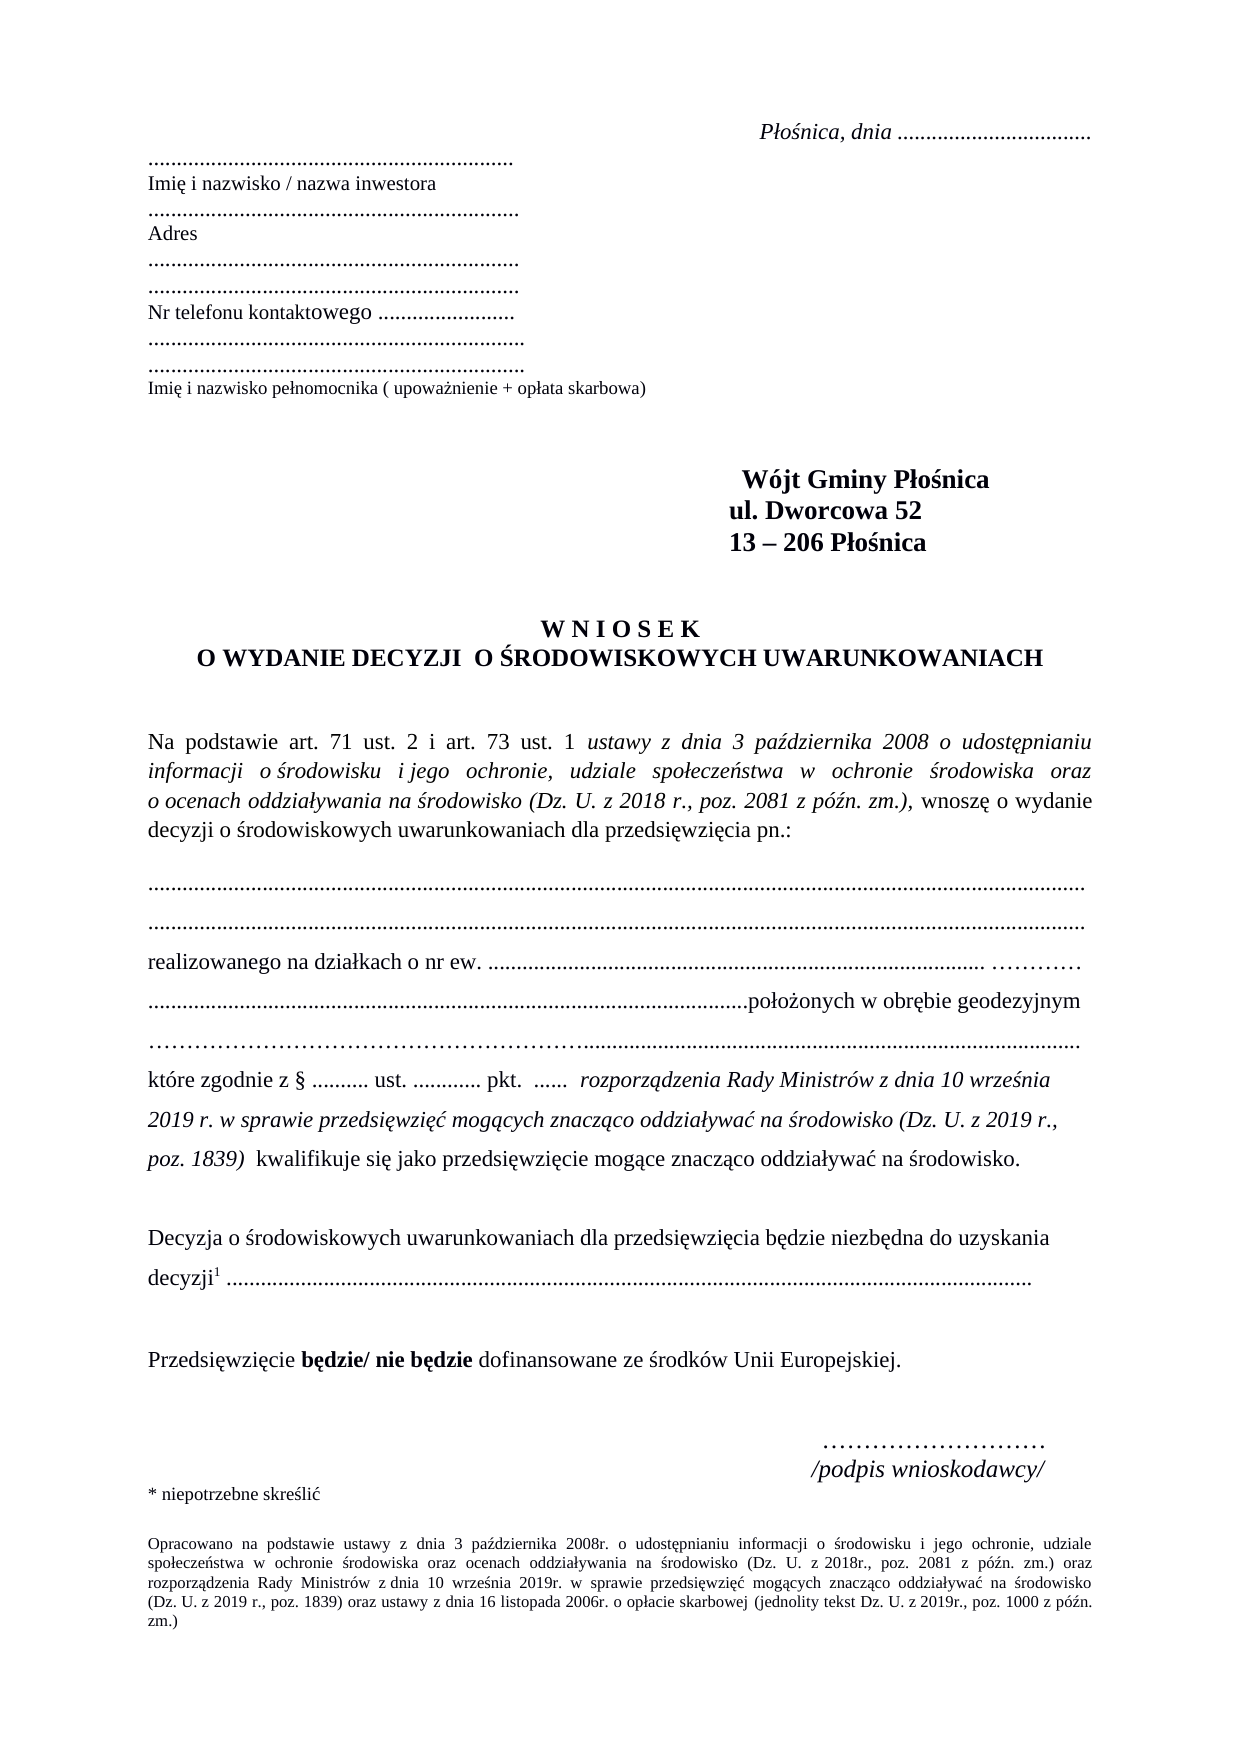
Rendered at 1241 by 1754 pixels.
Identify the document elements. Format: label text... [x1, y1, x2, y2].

text Decyzja o środowiskowych uwarunkowaniach dla przedsięwzięcia będzie niezbędna do uzyskania decyzji1 ............................................................................................................................................. [148, 1224, 1093, 1290]
text Na podstawie art. 71 ust. 2 i art. 73 ust. 1 ustawy z dnia 3 października 2008 o udostępnianiu informacji o środowisku i jego ochronie, udziale społeczeństwa w ochronie środowiska oraz o ocenach oddziaływania na środowisko (Dz. U. z 2018 r., poz. 2081 z późn. zm.), wnoszę o wydanie decyzji o środowiskowych uwarunkowaniach dla przedsięwzięcia pn.: [148, 726, 1093, 842]
text …………………………………………………....................................................................................... [148, 1027, 1093, 1053]
text Płośnica, dnia .................................. [148, 118, 1093, 144]
text które zgodnie z § .......... ust. ............ pkt. ...... rozporządzenia Rady Ministrów z dnia 10 września 2019 r. w sprawie przedsięwzięć mogących znacząco oddziaływać na środowisko (Dz. U. z 2019 r., poz. 1839) kwalifikuje się jako przedsięwzięcie mogące znacząco oddziaływać na środowisko. [148, 1066, 1093, 1171]
text ........................................................................................................................................................................................................................................................................................................................................ [148, 868, 1093, 934]
text Wójt Gminy Płośnica [148, 463, 1093, 494]
text 13 – 206 Płośnica [148, 526, 1093, 557]
text Imię i nazwisko / nazwa inwestora [148, 171, 1093, 195]
text Nr telefonu kontaktowego ........................ [148, 298, 1093, 324]
text ……………………… [516, 1425, 1093, 1454]
text Imię i nazwisko pełnomocnika ( upoważnienie + opłata skarbowa) [148, 377, 1093, 399]
text ................................................................. [148, 272, 1093, 298]
text realizowanego na działkach o nr ew. ....................................................................................... ………… [148, 948, 1093, 974]
text ................................................................ [148, 144, 1093, 171]
text ul. Dworcowa 52 [148, 494, 1093, 526]
text * niepotrzebne skreślić [148, 1483, 1093, 1504]
text /podpis wnioskodawcy/ [738, 1454, 1093, 1483]
text .........................................................................................................położonych w obrębie geodezyjnym [148, 987, 1093, 1013]
text Przedsięwzięcie będzie/ nie będzie dofinansowane ze środków Unii Europejskiej. [148, 1346, 1093, 1372]
text O WYDANIE DECYZJI O ŚRODOWISKOWYCH UWARUNKOWANIACH [148, 643, 1093, 672]
text ................................................................. [148, 245, 1093, 272]
text Opracowano na podstawie ustawy z dnia 3 października 2008r. o udostępnianiu informacji o środowisku i jego ochronie, udziale społeczeństwa w ochronie środowiska oraz ocenach oddziaływania na środowisko (Dz. U. z 2018r., poz. 2081 z późn. zm.) oraz rozporządzenia Rady Ministrów z dnia 10 września 2019r. w sprawie przedsięwzięć mogących znacząco oddziaływać na środowisko (Dz. U. z 2019 r., poz. 1839) oraz ustawy z dnia 16 listopada 2006r. o opłacie skarbowej (jednolity tekst Dz. U. z 2019r., poz. 1000 z późn. zm.) [148, 1534, 1093, 1630]
text .................................................................. [148, 351, 1093, 377]
text Adres [148, 221, 1093, 245]
text W N I O S E K [148, 614, 1093, 643]
text ................................................................. [148, 195, 1093, 221]
text .................................................................. [148, 324, 1093, 351]
